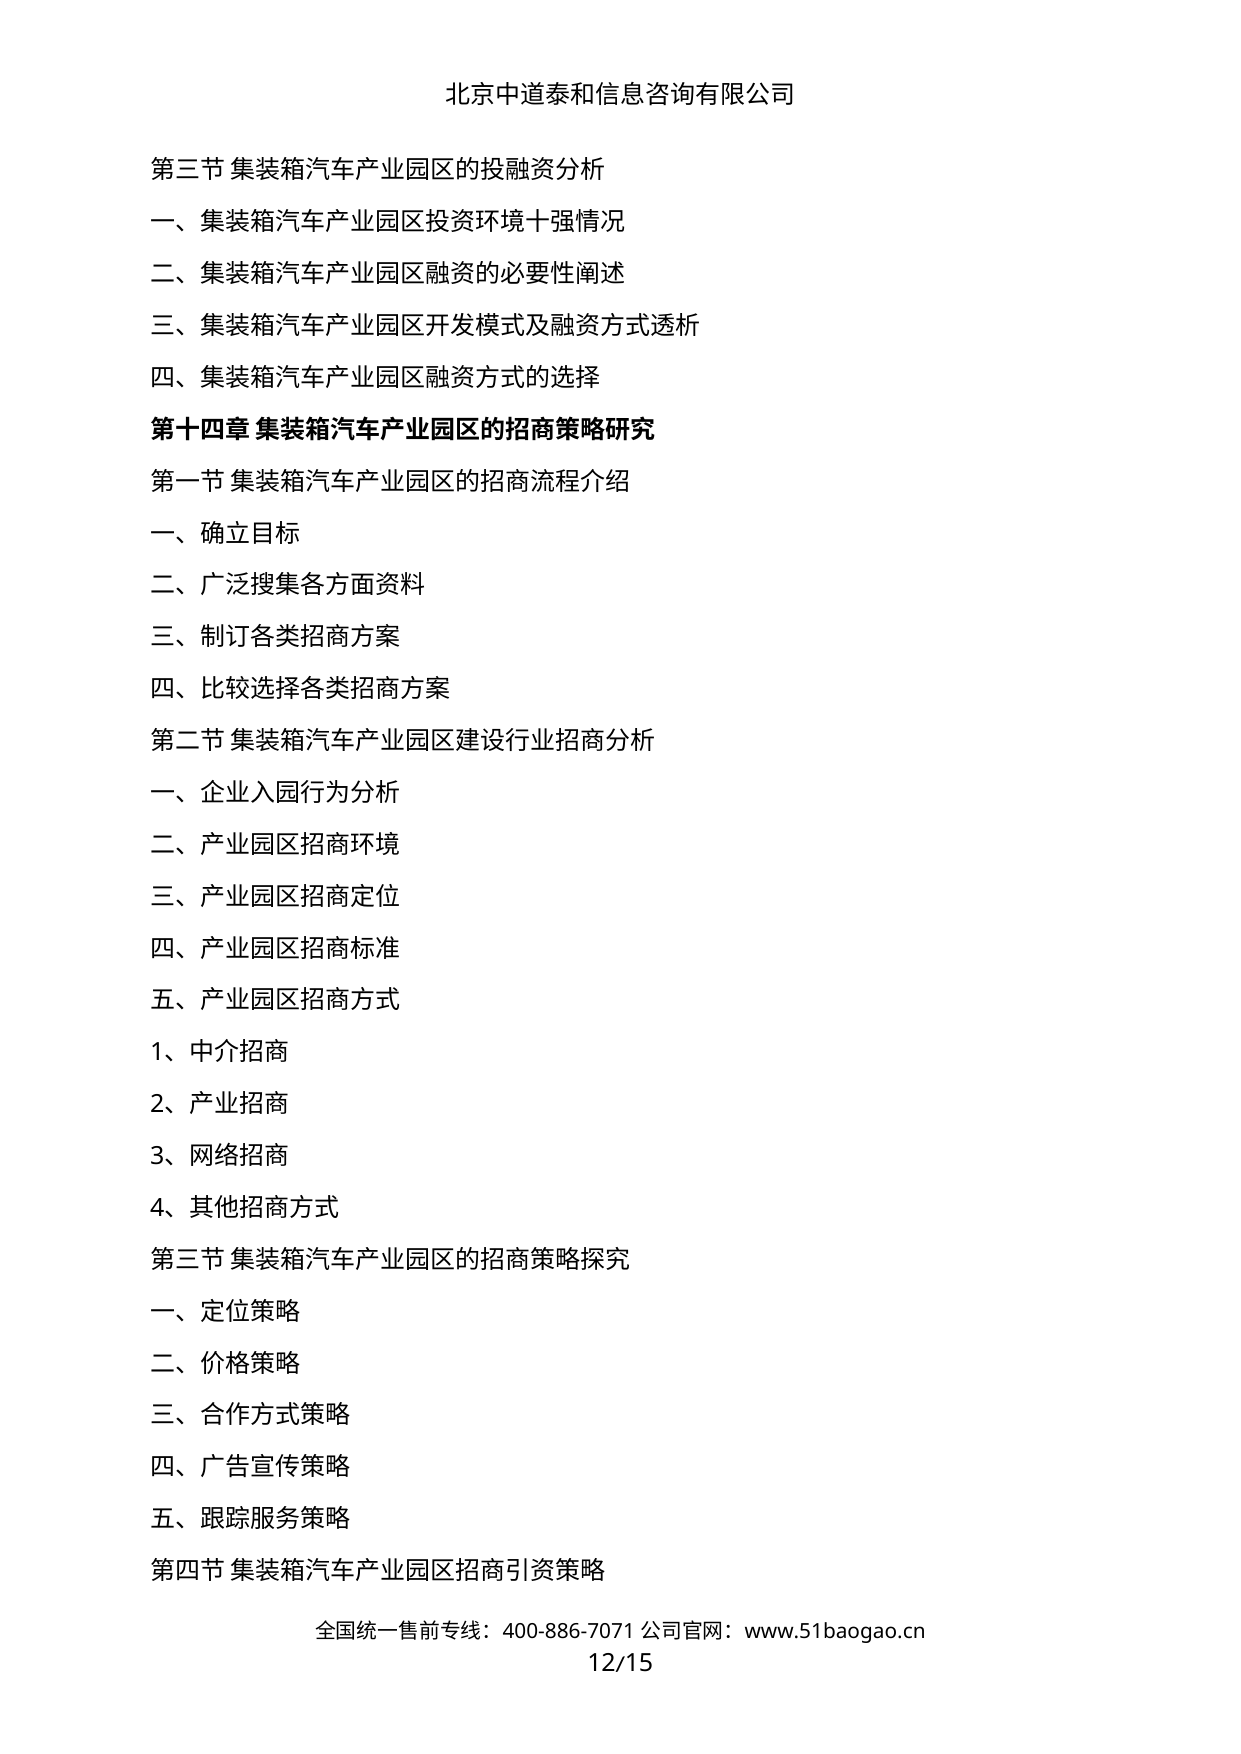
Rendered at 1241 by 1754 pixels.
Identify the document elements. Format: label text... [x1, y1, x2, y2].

text 四、产业园区招商标准 [150, 928, 1090, 964]
text 五、产业园区招商方式 [150, 980, 1090, 1016]
text 3、网络招商 [150, 1136, 1090, 1172]
text 四、集装箱汽车产业园区融资方式的选择 [150, 357, 1090, 394]
text 第三节 集装箱汽车产业园区的投融资分析 [150, 150, 1090, 186]
text 三、制订各类招商方案 [150, 617, 1090, 653]
text 二、产业园区招商环境 [150, 824, 1090, 861]
text 一、企业入园行为分析 [150, 772, 1090, 809]
text 第四节 集装箱汽车产业园区招商引资策略 [150, 1551, 1090, 1587]
text 二、集装箱汽车产业园区融资的必要性阐述 [150, 254, 1090, 290]
text 一、集装箱汽车产业园区投资环境十强情况 [150, 202, 1090, 238]
text 第一节 集装箱汽车产业园区的招商流程介绍 [150, 461, 1090, 497]
text 三、集装箱汽车产业园区开发模式及融资方式透析 [150, 306, 1090, 342]
text 4、其他招商方式 [150, 1187, 1090, 1224]
text 四、广告宣传策略 [150, 1447, 1090, 1483]
text 二、价格策略 [150, 1343, 1090, 1379]
text 四、比较选择各类招商方案 [150, 669, 1090, 705]
text 2、产业招商 [150, 1084, 1090, 1120]
text 第二节 集装箱汽车产业园区建设行业招商分析 [150, 721, 1090, 757]
text 三、合作方式策略 [150, 1395, 1090, 1431]
text 三、产业园区招商定位 [150, 876, 1090, 912]
text 一、定位策略 [150, 1291, 1090, 1327]
text 第三节 集装箱汽车产业园区的招商策略探究 [150, 1239, 1090, 1276]
text 第十四章 集装箱汽车产业园区的招商策略研究 [150, 409, 1090, 446]
text 五、跟踪服务策略 [150, 1499, 1090, 1535]
text 二、广泛搜集各方面资料 [150, 565, 1090, 601]
text 1、中介招商 [150, 1032, 1090, 1068]
text 一、确立目标 [150, 513, 1090, 549]
